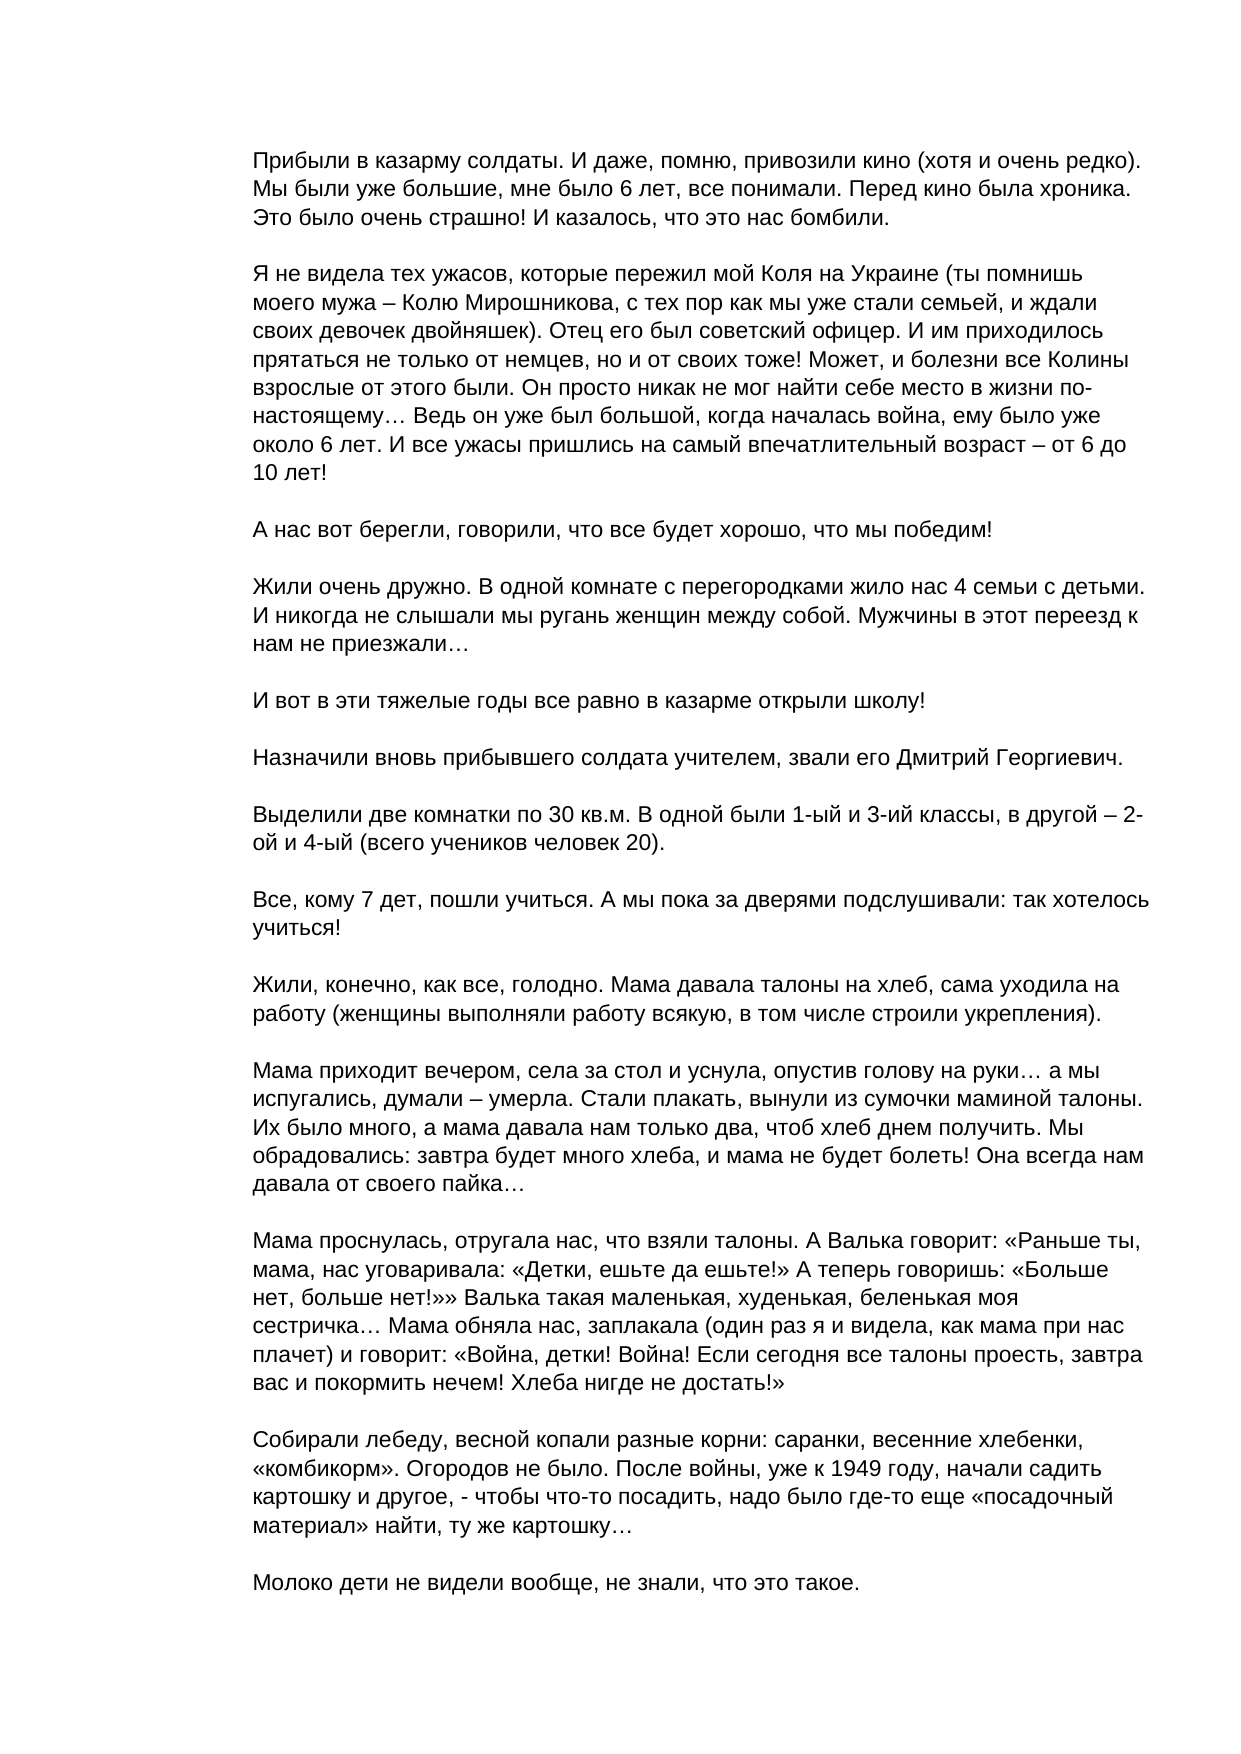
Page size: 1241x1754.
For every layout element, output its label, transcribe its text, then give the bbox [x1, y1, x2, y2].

list А нас вот берегли, говорили, что все будет хорошо, что мы победим! [252, 516, 1152, 543]
list Выделили две комнатки по 30 кв.м. В одной были 1-ый и 3-ий классы, в другой – 2-ой и 4-ый (всего учеников человек 20). [252, 801, 1152, 855]
list Мама проснулась, отругала нас, что взяли талоны. А Валька говорит: «Раньше ты, мама, нас уговаривала: «Детки, ешьте да ешьте!» А теперь говоришь: «Больше нет, больше нет!»» Валька такая маленькая, худенькая, беленькая моя сестричка… Мама обняла нас, заплакала (один раз я и видела, как мама при нас плачет) и говорит: «Война, детки! Война! Если сегодня все талоны проесть, завтра вас и покормить нечем! Хлеба нигде не достать!» [252, 1227, 1152, 1396]
list Мама приходит вечером, села за стол и уснула, опустив голову на руки… а мы испугались, думали – умерла. Стали плакать, вынули из сумочки маминой талоны. Их было много, а мама давала нам только два, чтоб хлеб днем получить. Мы обрадовались: завтра будет много хлеба, и мама не будет болеть! Она всегда нам давала от своего пайка… [252, 1057, 1152, 1197]
list Все, кому 7 дет, пошли учиться. А мы пока за дверями подслушивали: так хотелось учиться! [252, 886, 1152, 941]
list Молоко дети не видели вообще, не знали, что это такое. [252, 1568, 1152, 1595]
list Прибыли в казарму солдаты. И даже, помню, привозили кино (хотя и очень редко). Мы были уже большие, мне было 6 лет, все понимали. Перед кино была хроника. Это было очень страшно! И казалось, что это нас бомбили. [252, 147, 1152, 230]
list Жили, конечно, как все, голодно. Мама давала талоны на хлеб, сама уходила на работу (женщины выполняли работу всякую, в том числе строили укрепления). [252, 971, 1152, 1026]
list Собирали лебеду, весной копали разные корни: саранки, весенние хлебенки, «комбикорм». Огородов не было. После войны, уже к 1949 году, начали садить картошку и другое, - чтобы что-то посадить, надо было где-то еще «посадочный материал» найти, ту же картошку… [252, 1426, 1152, 1538]
list И вот в эти тяжелые годы все равно в казарме открыли школу! [252, 687, 1152, 713]
list Назначили вновь прибывшего солдата учителем, звали его Дмитрий Георгиевич. [252, 744, 1152, 770]
list Жили очень дружно. В одной комнате с перегородками жило нас 4 семьи с детьми. И никогда не слышали мы ругань женщин между собой. Мужчины в этот переезд к нам не приезжали… [252, 573, 1152, 656]
list Я не видела тех ужасов, которые пережил мой Коля на Украине (ты помнишь моего мужа – Колю Мирошникова, с тех пор как мы уже стали семьей, и ждали своих девочек двойняшек). Отец его был советский офицер. И им приходилось прятаться не только от немцев, но и от своих тоже! Может, и болезни все Колины взрослые от этого были. Он просто никак не мог найти себе место в жизни по-настоящему… Ведь он уже был большой, когда началась война, ему было уже около 6 лет. И все ужасы пришлись на самый впечатлительный возраст – от 6 до 10 лет! [252, 260, 1152, 486]
